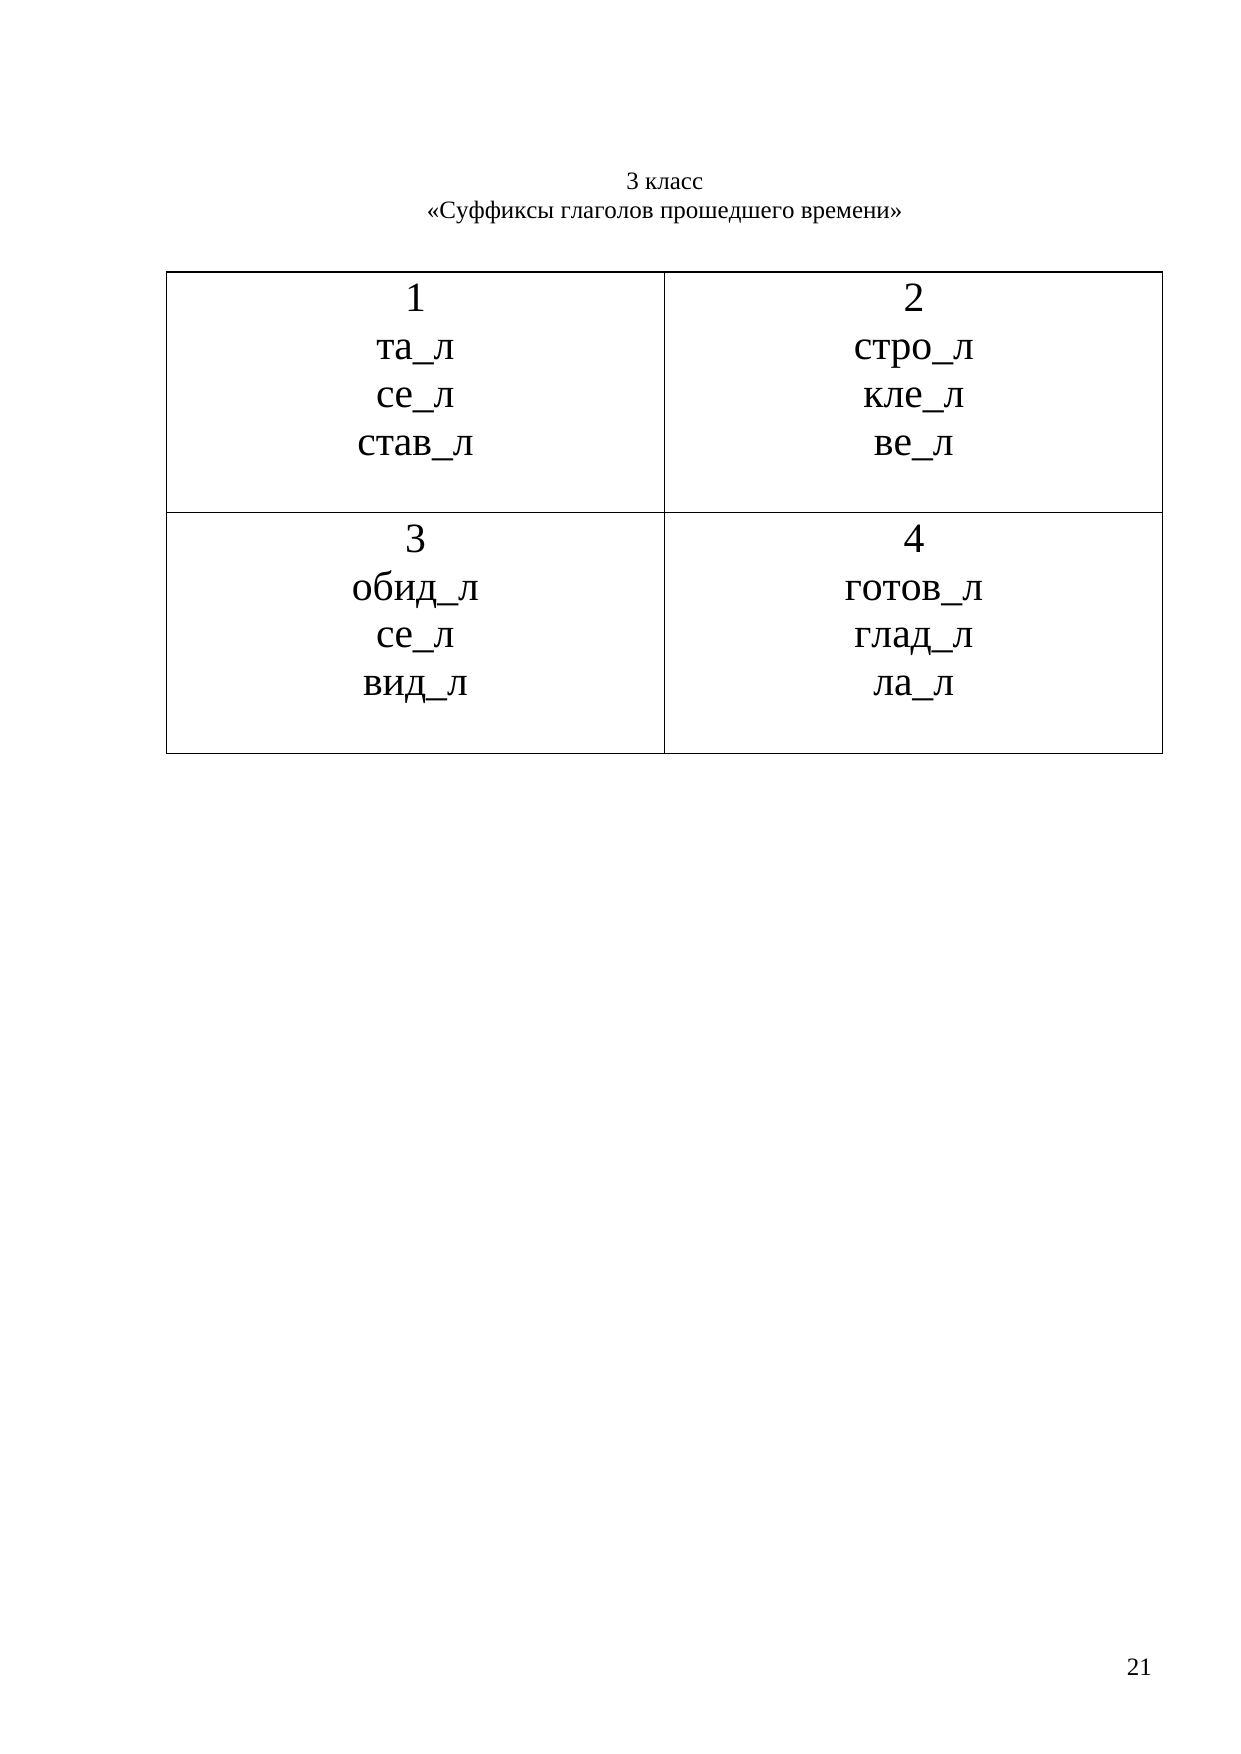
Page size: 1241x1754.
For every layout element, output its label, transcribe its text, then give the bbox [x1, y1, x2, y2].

table_cell 3 обид_л се_л вид_л [167, 513, 664, 753]
text 3 класс [177, 166, 1152, 195]
table_cell 4 готов_л глад_л ла_л [665, 513, 1162, 753]
table_header 2 стро_л кле_л ве_л [665, 273, 1162, 512]
text «Суффиксы глаголов прошедшего времени» [177, 195, 1152, 223]
table_header 1 та_л се_л став_л [167, 273, 664, 512]
